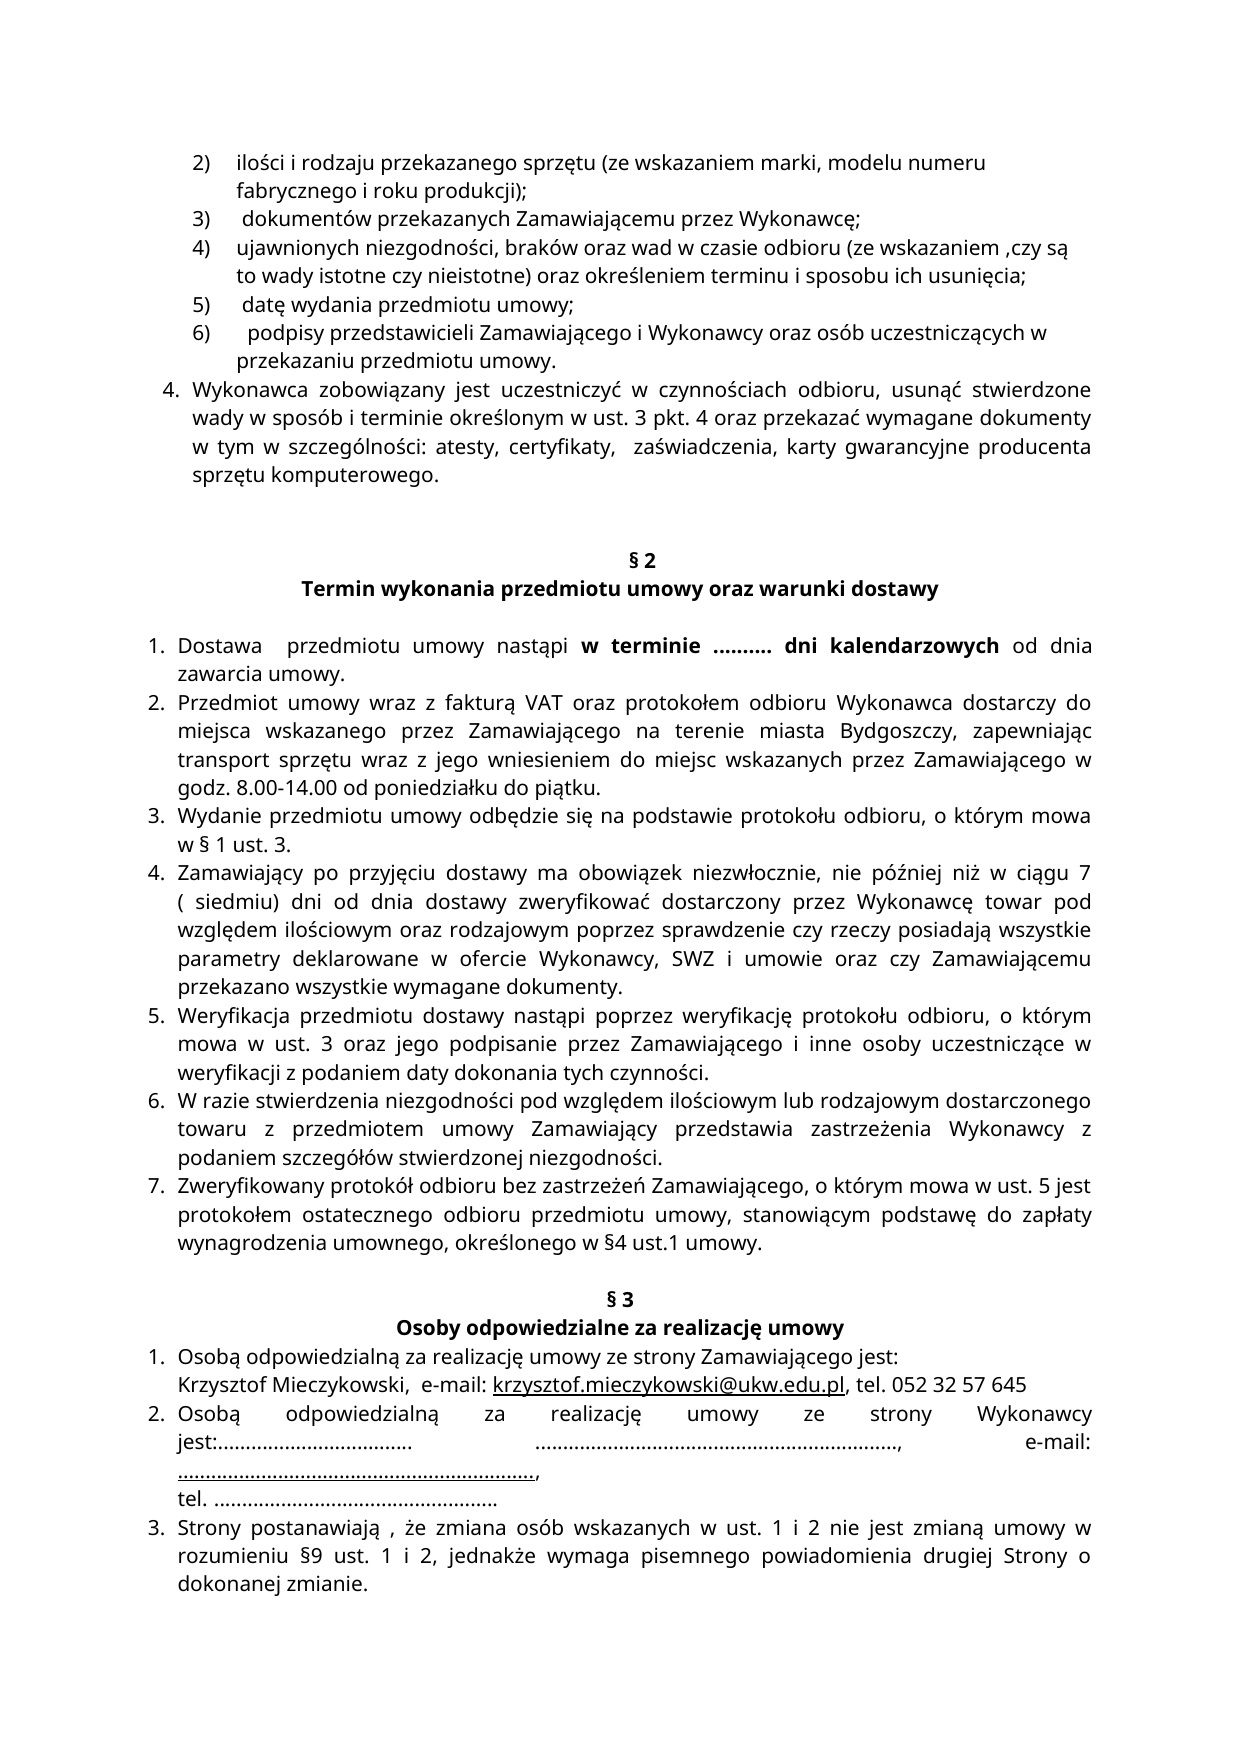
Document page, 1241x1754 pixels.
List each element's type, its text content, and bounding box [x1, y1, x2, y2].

list Osobą odpowiedzialną za realizację umowy ze strony Zamawiającego jest: [148, 1342, 1093, 1370]
list Wydanie przedmiotu umowy odbędzie się na podstawie protokołu odbioru, o którym mowa w § 1 ust. 3. [148, 802, 1093, 858]
list ujawnionych niezgodności, braków oraz wad w czasie odbioru (ze wskazaniem ,czy są to wady istotne czy nieistotne) oraz określeniem terminu i sposobu ich usunięcia; [192, 233, 1093, 290]
text Krzysztof Mieczykowski, e-mail: krzysztof.mieczykowski@ukw.edu.pl, tel. 052 32 57 645 [177, 1370, 1093, 1399]
list Wykonawca zobowiązany jest uczestniczyć w czynnościach odbioru, usunąć stwierdzone wady w sposób i terminie określonym w ust. 3 pkt. 4 oraz przekazać wymagane dokumenty w tym w szczególności: atesty, certyfikaty, zaświadczenia, karty gwarancyjne producenta sprzętu komputerowego. [162, 375, 1093, 489]
list § 2 [192, 546, 1093, 574]
list podpisy przedstawicieli Zamawiającego i Wykonawcy oraz osób uczestniczących w przekazaniu przedmiotu umowy. [192, 318, 1093, 375]
list Weryfikacja przedmiotu dostawy nastąpi poprzez weryfikację protokołu odbioru, o którym mowa w ust. 3 oraz jego podpisanie przez Zamawiającego i inne osoby uczestniczące w weryfikacji z podaniem daty dokonania tych czynności. [148, 1001, 1093, 1086]
text § 3 [148, 1285, 1093, 1313]
list Zweryfikowany protokół odbioru bez zastrzeżeń Zamawiającego, o którym mowa w ust. 5 jest protokołem ostatecznego odbioru przedmiotu umowy, stanowiącym podstawę do zapłaty wynagrodzenia umownego, określonego w §4 ust.1 umowy. [148, 1171, 1093, 1257]
list Przedmiot umowy wraz z fakturą VAT oraz protokołem odbioru Wykonawca dostarczy do miejsca wskazanego przez Zamawiającego na terenie miasta Bydgoszczy, zapewniając transport sprzętu wraz z jego wniesieniem do miejsc wskazanych przez Zamawiającego w godz. 8.00-14.00 od poniedziałku do piątku. [148, 688, 1093, 802]
text Termin wykonania przedmiotu umowy oraz warunki dostawy [148, 574, 1093, 603]
text tel. ................................................... [177, 1484, 1093, 1513]
list ilości i rodzaju przekazanego sprzętu (ze wskazaniem marki, modelu numeru fabrycznego i roku produkcji); [192, 148, 1093, 204]
list Zamawiający po przyjęciu dostawy ma obowiązek niezwłocznie, nie później niż w ciągu 7 ( siedmiu) dni od dnia dostawy zweryfikować dostarczony przez Wykonawcę towar pod względem ilościowym oraz rodzajowym poprzez sprawdzenie czy rzeczy posiadają wszystkie parametry deklarowane w ofercie Wykonawcy, SWZ i umowie oraz czy Zamawiającemu przekazano wszystkie wymagane dokumenty. [148, 858, 1093, 1001]
list W razie stwierdzenia niezgodności pod względem ilościowym lub rodzajowym dostarczonego towaru z przedmiotem umowy Zamawiający przedstawia zastrzeżenia Wykonawcy z podaniem szczegółów stwierdzonej niezgodności. [148, 1086, 1093, 1171]
list Strony postanawiają , że zmiana osób wskazanych w ust. 1 i 2 nie jest zmianą umowy w rozumieniu §9 ust. 1 i 2, jednakże wymaga pisemnego powiadomienia drugiej Strony o dokonanej zmianie. [148, 1513, 1093, 1598]
list Osobą odpowiedzialną za realizację umowy ze strony Wykonawcy jest:................................... ................................................................., e-mail: ................................................................, [148, 1399, 1093, 1484]
text Osoby odpowiedzialne za realizację umowy [148, 1313, 1093, 1342]
list Dostawa przedmiotu umowy nastąpi w terminie .......... dni kalendarzowych od dnia zawarcia umowy. [148, 631, 1093, 688]
list dokumentów przekazanych Zamawiającemu przez Wykonawcę; [192, 204, 1093, 233]
list datę wydania przedmiotu umowy; [192, 290, 1093, 318]
